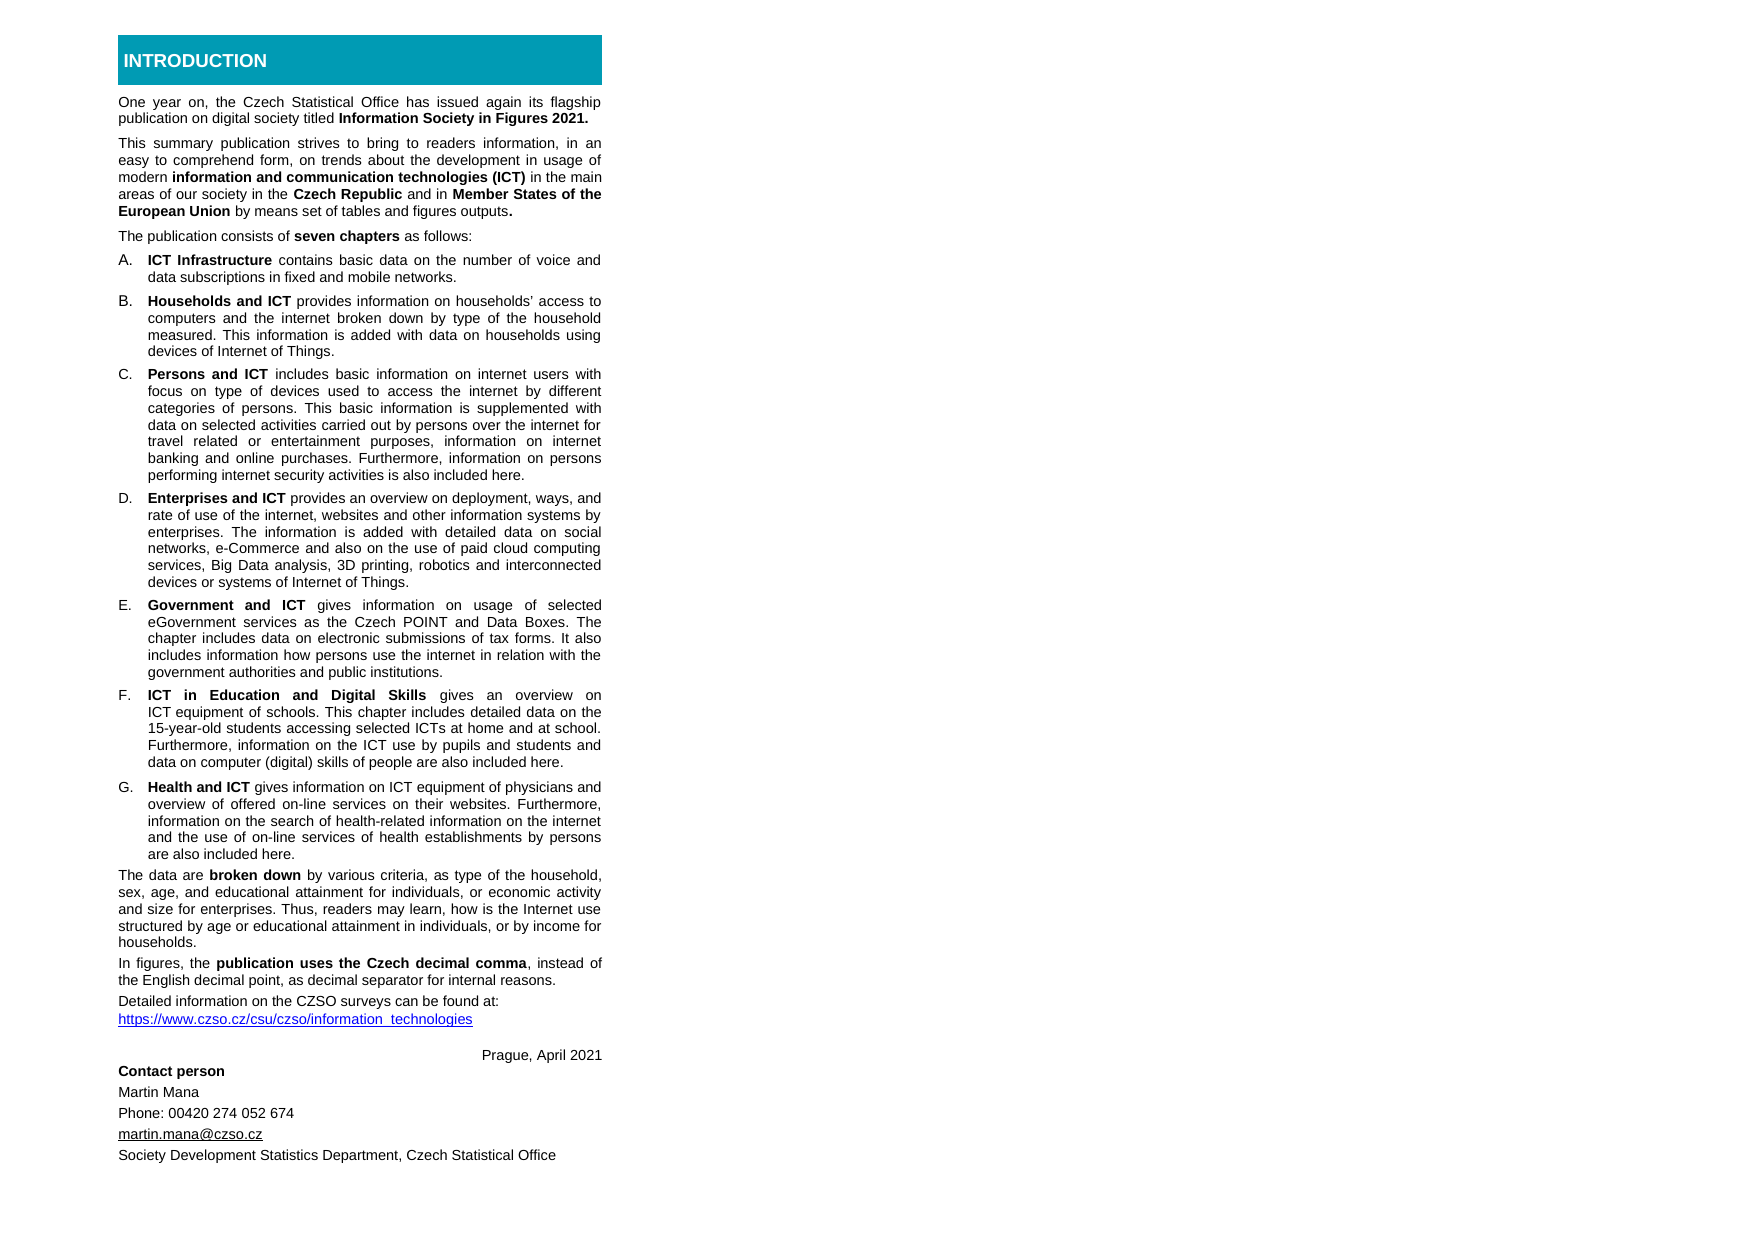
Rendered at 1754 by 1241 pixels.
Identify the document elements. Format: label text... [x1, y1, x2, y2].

list Persons and ICT includes basic information on internet users with focus on type of devices used to access the internet by different categories of persons. This basic information is supplemented with data on selected activities carried out by persons over the internet for travel related or entertainment purposes, information on internet banking and online purchases. Furthermore, information on persons performing internet security activities is also included here. [118, 366, 602, 483]
text Phone: 00420 274 052 674 [118, 1105, 602, 1122]
text Martin Mana [118, 1084, 602, 1101]
table_header INTRODUCTION [118, 35, 602, 85]
text The data are broken down by various criteria, as type of the household, sex, age, and educational attainment for individuals, or economic activity and size for enterprises. Thus, readers may learn, how is the Internet use structured by age or educational attainment in individuals, or by income for households. [118, 867, 602, 951]
text In figures, the publication uses the Czech decimal comma, instead of the English decimal point, as decimal separator for internal reasons. [118, 955, 602, 988]
text The publication consists of seven chapters as follows: [118, 227, 602, 244]
text One year on, the Czech Statistical Office has issued again its flagship publication on digital society titled Information Society in Figures 2021. [118, 93, 602, 127]
list Households and ICT provides information on households’ access to computers and the internet broken down by type of the household measured. This information is added with data on households using devices of Internet of Things. [118, 291, 602, 360]
text Detailed information on the CZSO surveys can be found at: https://www.czso.cz/csu/czso/information_technologies [118, 993, 602, 1028]
text martin.mana@czso.cz [118, 1126, 602, 1143]
list Enterprises and ICT provides an overview on deployment, ways, and rate of use of the internet, websites and other information systems by enterprises. The information is added with detailed data on social networks, e-Commerce and also on the use of paid cloud computing services, Big Data analysis, 3D printing, robotics and interconnected devices or systems of Internet of Things. [118, 490, 602, 590]
list Health and ICT gives information on ICT equipment of physicians and overview of offered on-line services on their websites. Furthermore, information on the search of health-related information on the internet and the use of on-line services of health establishments by persons are also included here. [118, 779, 602, 863]
list Government and ICT gives information on usage of selected eGovernment services as the Czech POINT and Data Boxes. The chapter includes data on electronic submissions of tax forms. It also includes information how persons use the internet in relation with the government authorities and public institutions. [118, 597, 602, 680]
text This summary publication strives to bring to readers information, in an easy to comprehend form, on trends about the development in usage of modern information and communication technologies (ICT) in the main areas of our society in the Czech Republic and in Member States of the European Union by means set of tables and figures outputs. [118, 135, 602, 219]
list ICT in Education and Digital Skills gives an overview on ICT equipment of schools. This chapter includes detailed data on the 15-year-old students accessing selected ICTs at home and at school. Furthermore, information on the ICT use by pupils and students and data on computer (digital) skills of people are also included here. [118, 687, 602, 771]
text Society Development Statistics Department, Czech Statistical Office [118, 1147, 602, 1163]
text Contact person [118, 1063, 602, 1080]
text Prague, April 2021 [118, 1046, 602, 1063]
list ICT Infrastructure contains basic data on the number of voice and data subscriptions in fixed and mobile networks. [118, 250, 602, 285]
